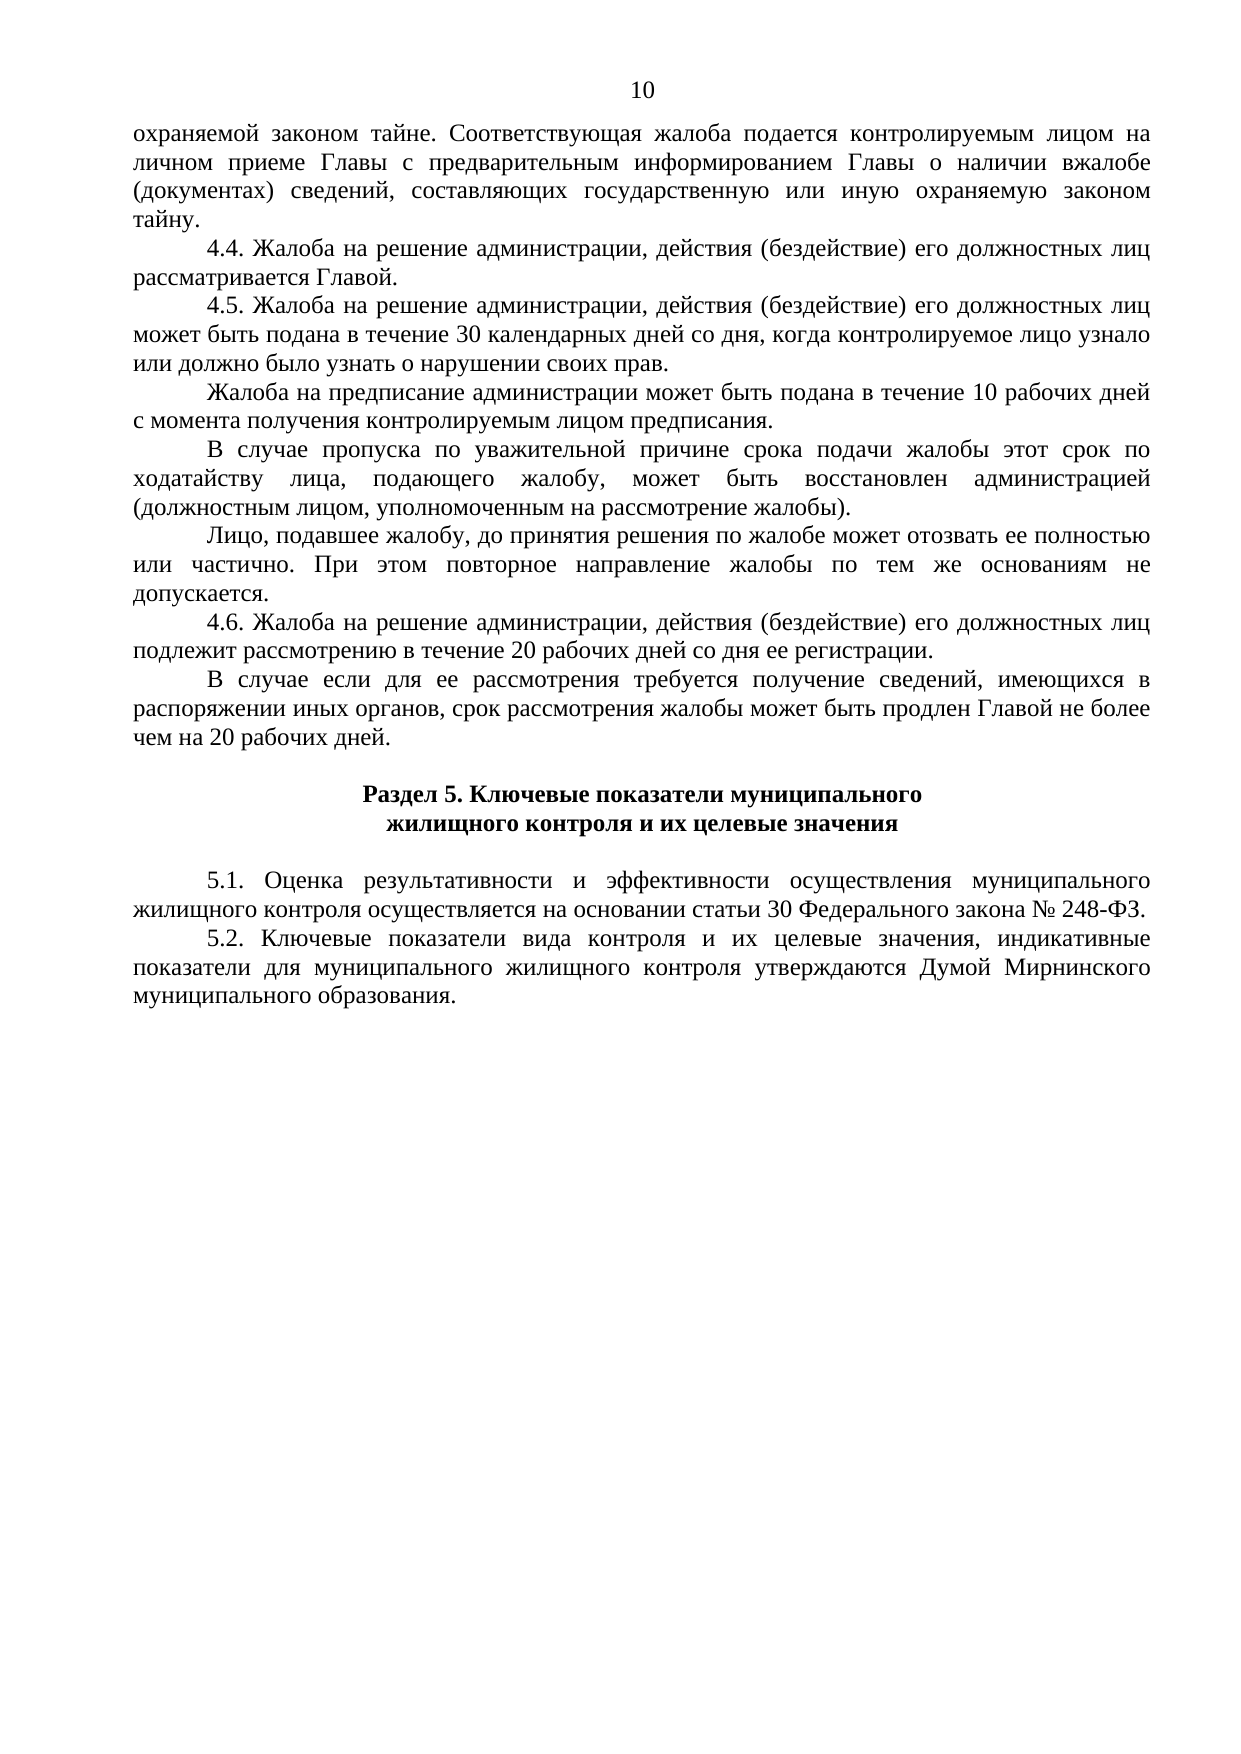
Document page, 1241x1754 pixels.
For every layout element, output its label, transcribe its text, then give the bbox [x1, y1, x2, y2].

text В случае пропуска по уважительной причине срока подачи жалобы этот срок по ходатайству лица, подающего жалобу, может быть восстановлен администрацией (должностным лицом, уполномоченным на рассмотрение жалобы). [133, 434, 1152, 521]
text Жалоба на предписание администрации может быть подана в течение 10 рабочих дней с момента получения контролируемым лицом предписания. [133, 377, 1152, 434]
text 5.1. Оценка результативности и эффективности осуществления муниципального жилищного контроля осуществляется на основании статьи 30 Федерального закона № 248-ФЗ. [133, 866, 1152, 923]
text 4.5. Жалоба на решение администрации, действия (бездействие) его должностных лиц может быть подана в течение 30 календарных дней со дня, когда контролируемое лицо узнало или должно было узнать о нарушении своих прав. [133, 291, 1152, 377]
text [133, 118, 1152, 233]
text 5.2. Ключевые показатели вида контроля и их целевые значения, индикативные показатели для муниципального жилищного контроля утверждаются Думой Мирнинского муниципального образования. [133, 923, 1152, 1009]
text жилищного контроля и их целевые значения [133, 808, 1152, 837]
text В случае если для ее рассмотрения требуется получение сведений, имеющихся в распоряжении иных органов, срок рассмотрения жалобы может быть продлен Главой не более чем на 20 рабочих дней. [133, 664, 1152, 751]
text 4.4. Жалоба на решение администрации, действия (бездействие) его должностных лиц рассматривается Главой. [133, 233, 1152, 291]
text Раздел 5. Ключевые показатели муниципального [133, 779, 1152, 808]
text 4.6. Жалоба на решение администрации, действия (бездействие) его должностных лиц подлежит рассмотрению в течение 20 рабочих дней со дня ее регистрации. [133, 607, 1152, 664]
text Лицо, подавшее жалобу, до принятия решения по жалобе может отозвать ее полностью или частично. При этом повторное направление жалобы по тем же основаниям не допускается. [133, 521, 1152, 607]
